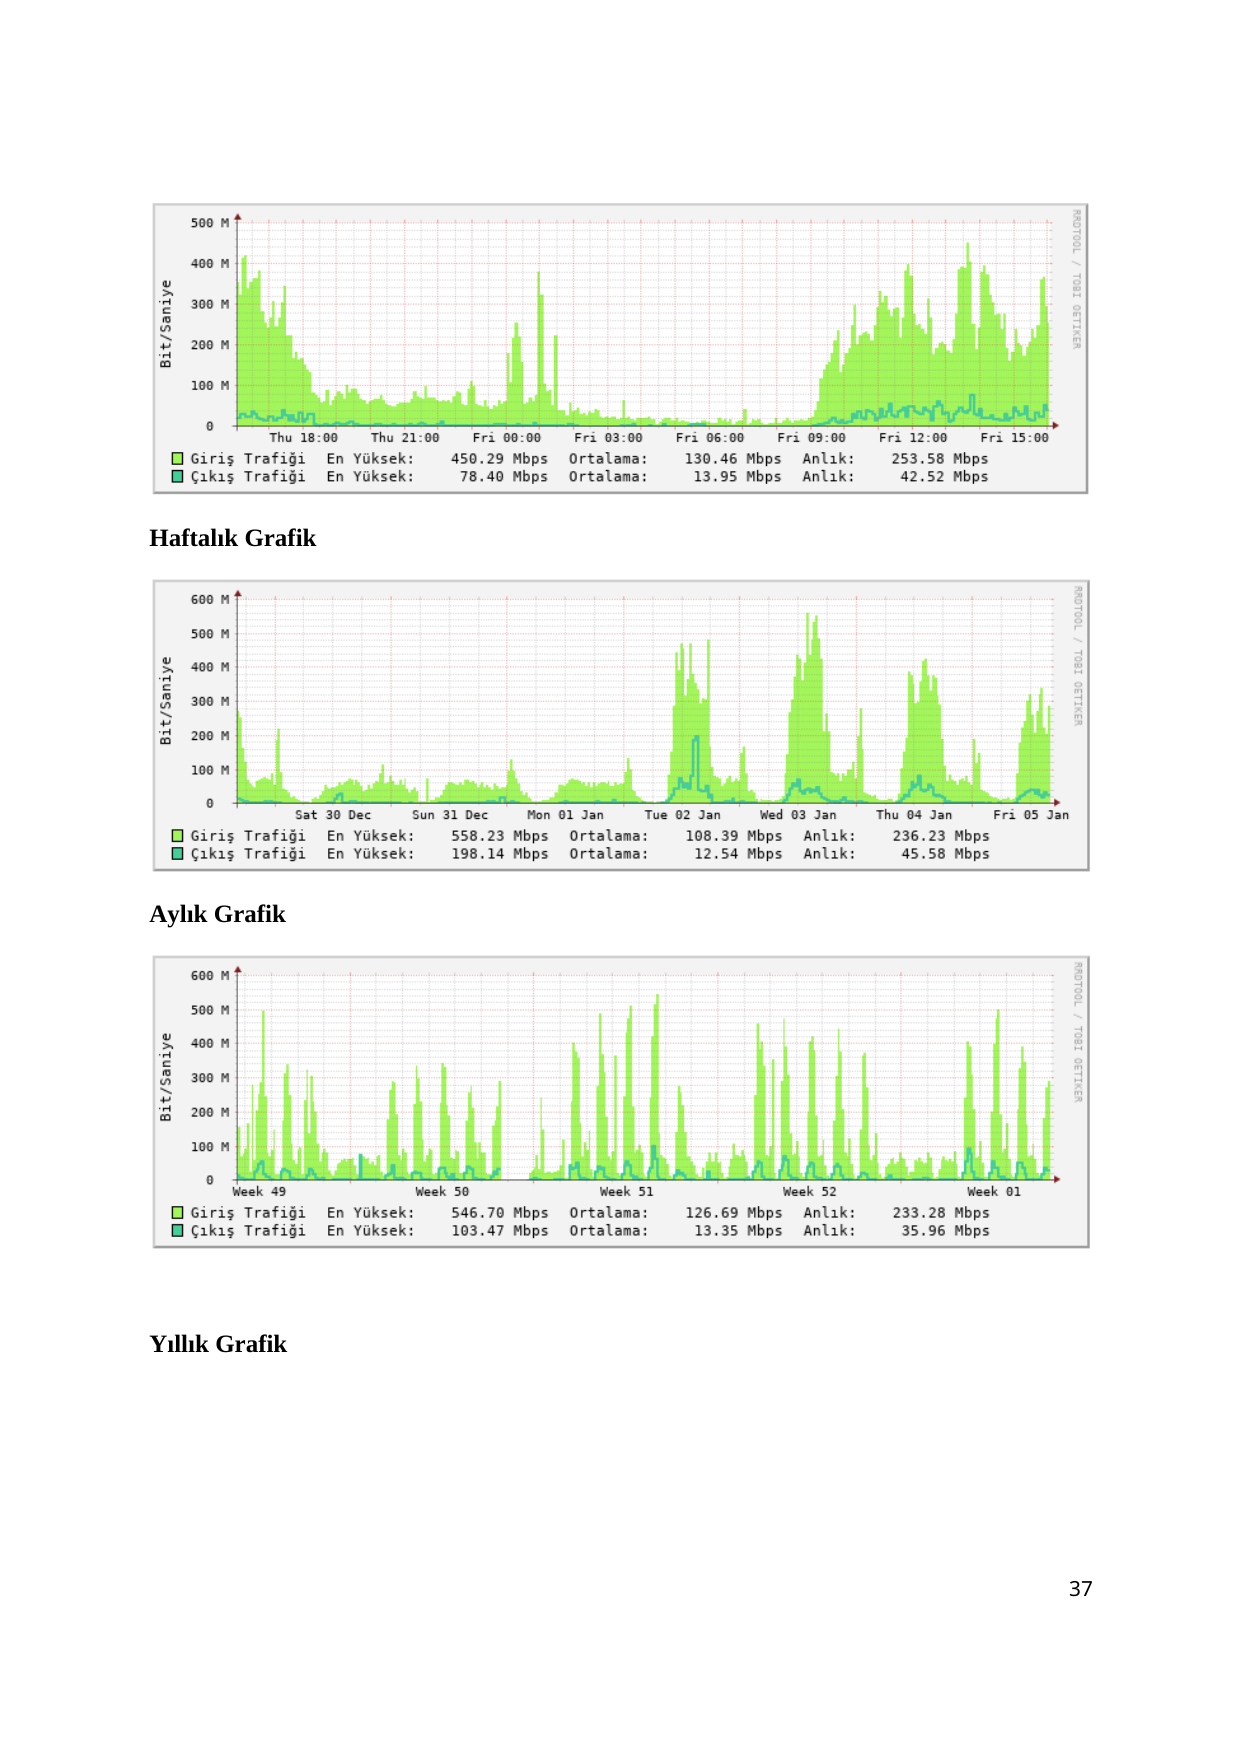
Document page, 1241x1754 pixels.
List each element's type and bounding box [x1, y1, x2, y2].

picture [149, 952, 1093, 1251]
table_cell [148, 190, 1093, 1384]
picture [149, 202, 1090, 498]
picture [149, 576, 1093, 874]
